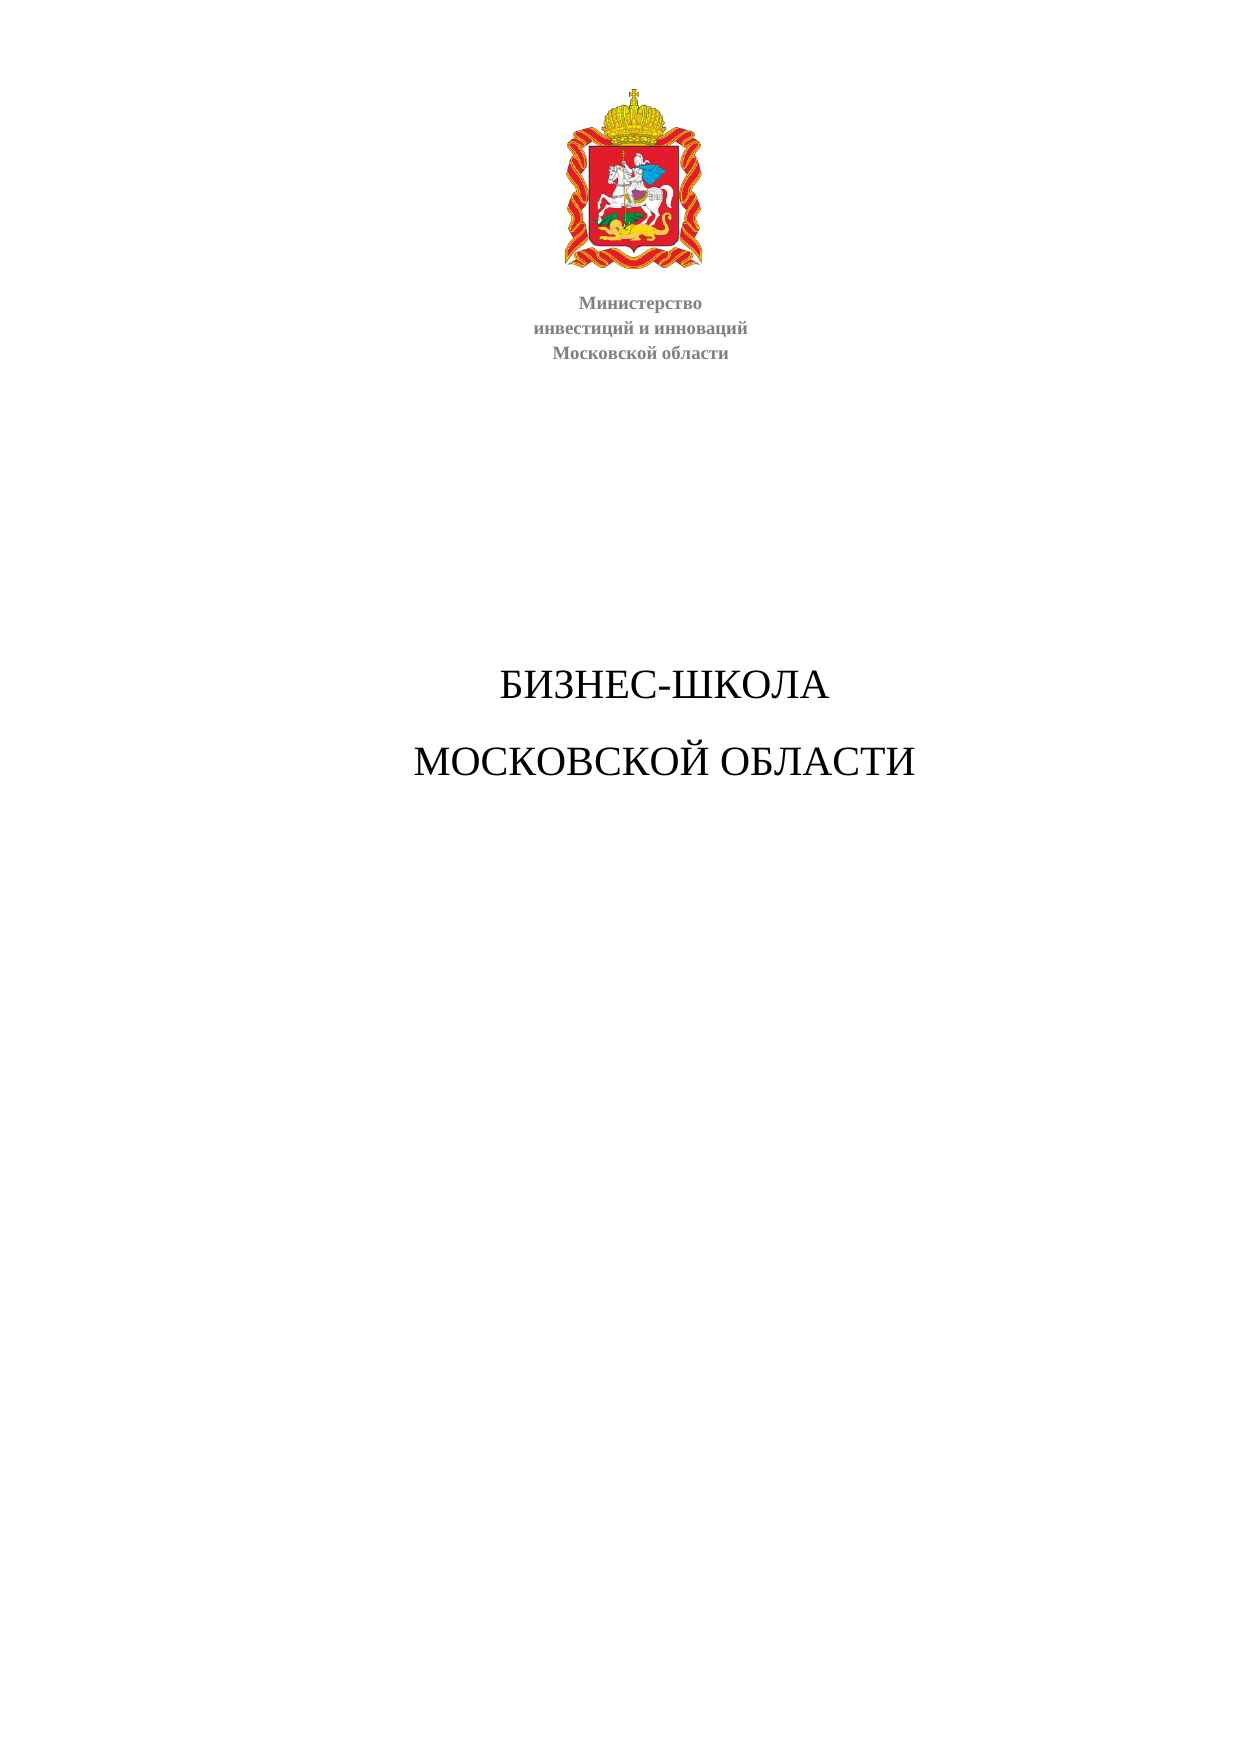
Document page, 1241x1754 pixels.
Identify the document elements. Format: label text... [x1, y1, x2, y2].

text БИЗНЕС-ШКОЛА [177, 660, 1152, 708]
picture [565, 89, 702, 269]
text МОСКОВСКОЙ ОБЛАСТИ [177, 736, 1152, 784]
